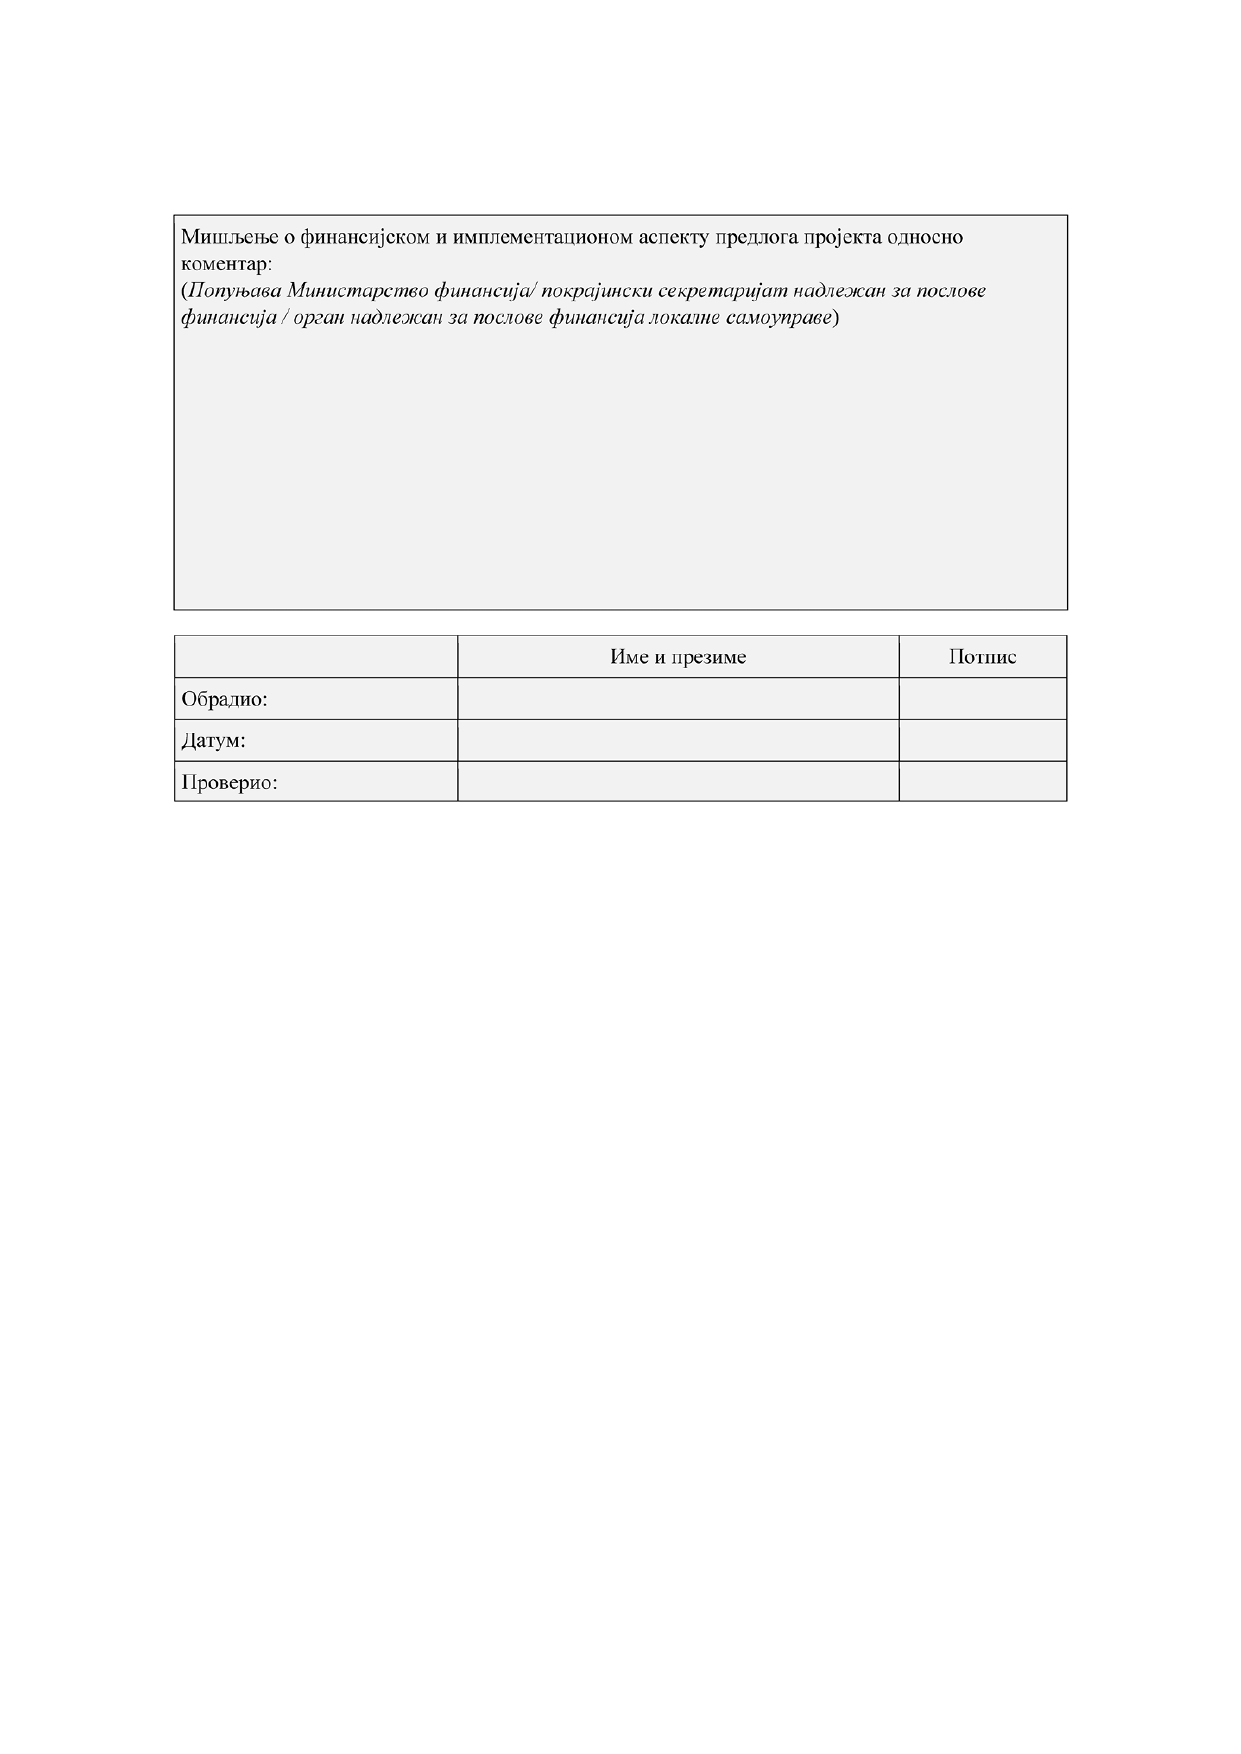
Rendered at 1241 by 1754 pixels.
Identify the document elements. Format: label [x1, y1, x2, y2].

picture [150, 150, 1091, 1470]
